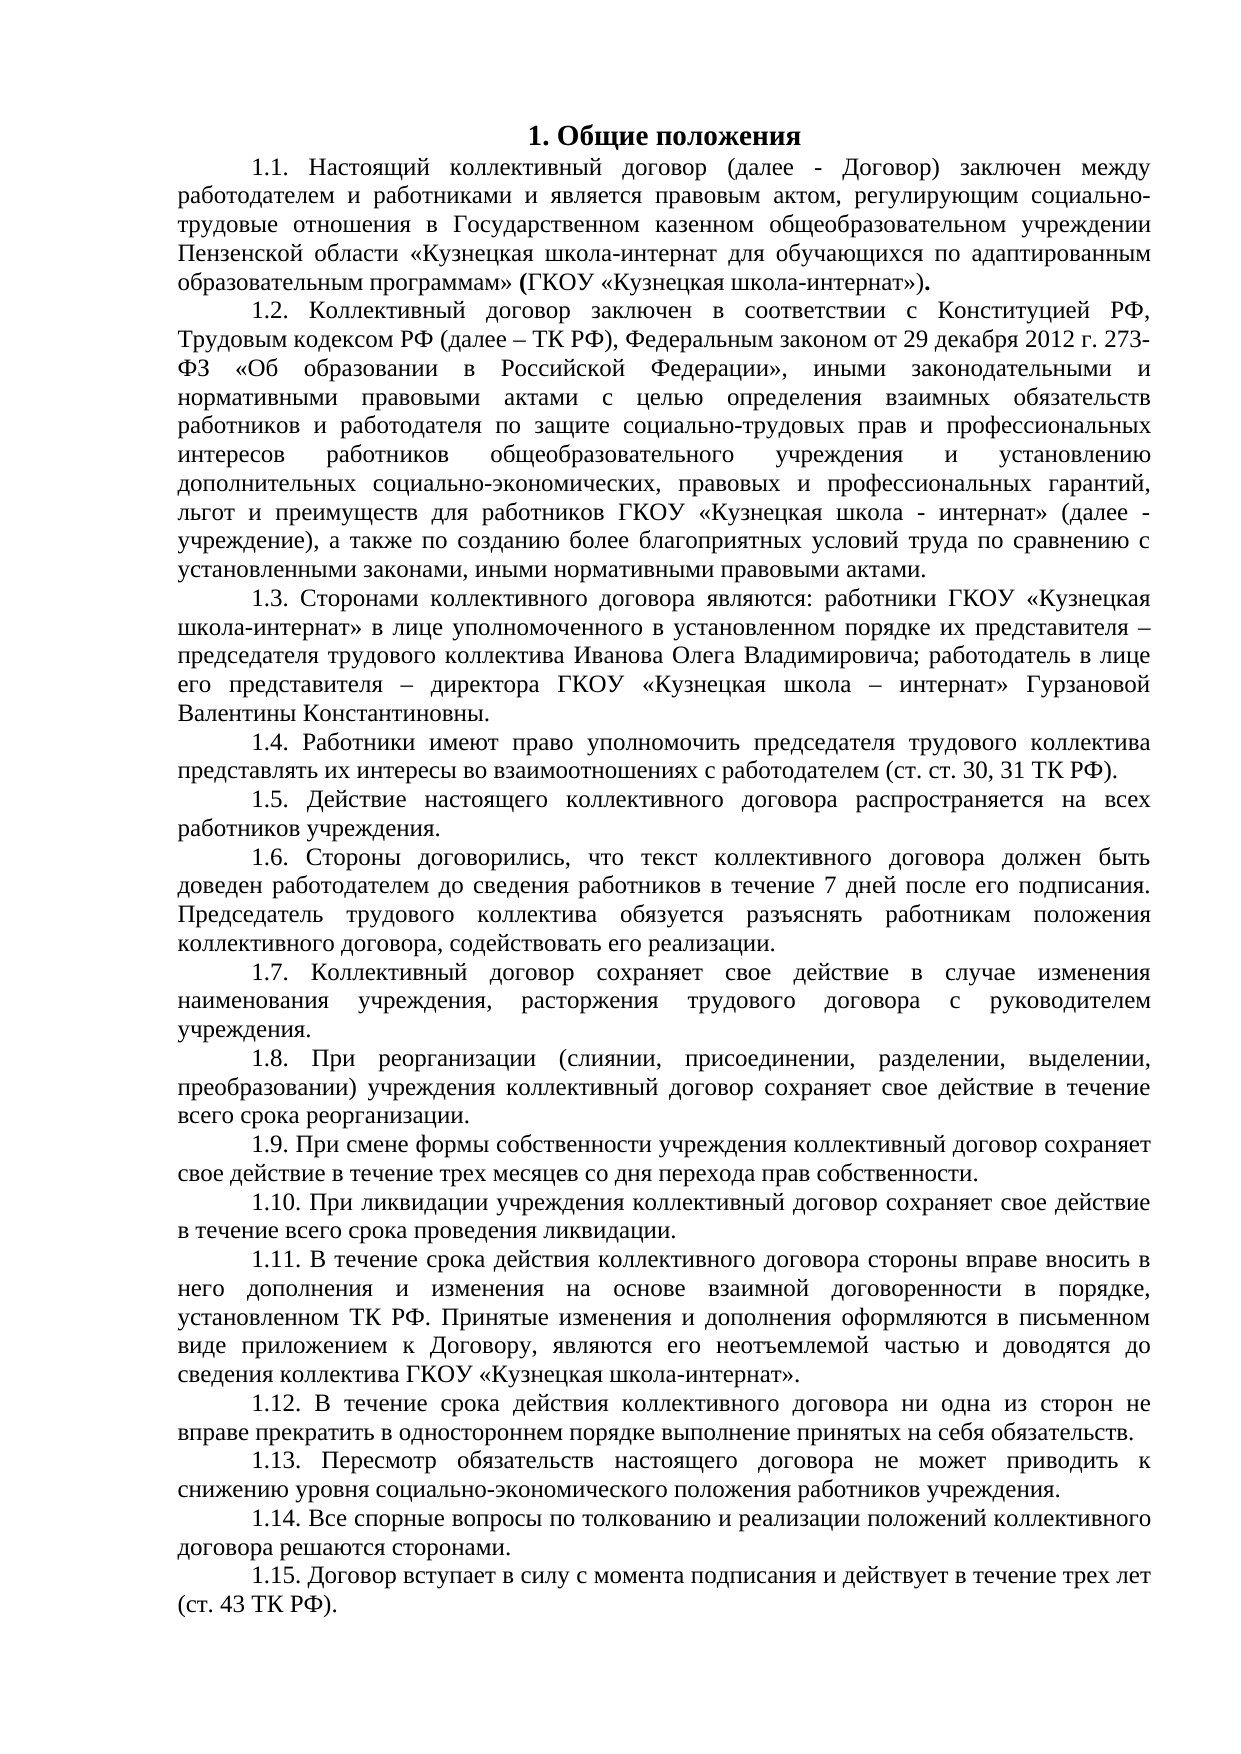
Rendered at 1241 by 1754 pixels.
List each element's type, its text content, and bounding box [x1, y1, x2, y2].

text 1.4. Работники имеют право уполномочить председателя трудового коллектива представлять их интересы во взаимоотношениях с работодателем (ст. ст. 30, 31 ТК РФ). [177, 727, 1152, 784]
text 1.7. Коллективный договор сохраняет свое действие в случае изменения наименования учреждения, расторжения трудового договора с руководителем учреждения. [177, 957, 1152, 1043]
text 1.6. Стороны договорились, что текст коллективного договора должен быть доведен работодателем до сведения работников в течение 7 дней после его подписания. Председатель трудового коллектива обязуется разъяснять работникам положения коллективного договора, содействовать его реализации. [177, 842, 1152, 957]
text 1.9. При смене формы собственности учреждения коллективный договор сохраняет свое действие в течение трех месяцев со дня перехода прав собственности. [177, 1129, 1152, 1187]
text 1.8. При реорганизации (слиянии, присоединении, разделении, выделении, преобразовании) учреждения коллективный договор сохраняет свое действие в течение всего срока реорганизации. [177, 1043, 1152, 1129]
text 1.11. В течение срока действия коллективного договора стороны вправе вносить в него дополнения и изменения на основе взаимной договоренности в порядке, установленном ТК РФ. Принятые изменения и дополнения оформляются в письменном виде приложением к Договору, являются его неотъемлемой частью и доводятся до сведения коллектива ГКОУ «Кузнецкая школа-интернат». [177, 1244, 1152, 1388]
text 1.13. Пересмотр обязательств настоящего договора не может приводить к снижению уровня социально-экономического положения работников учреждения. [177, 1445, 1152, 1503]
text 1.15. Договор вступает в силу с момента подписания и действует в течение трех лет (ст. 43 ТК РФ). [177, 1560, 1152, 1618]
text 1.5. Действие настоящего коллективного договора распространяется на всех работников учреждения. [177, 784, 1152, 842]
text 1. Общие положения [177, 118, 1152, 152]
text 1.3. Сторонами коллективного договора являются: работники ГКОУ «Кузнецкая школа-интернат» в лице уполномоченного в установленном порядке их представителя – председателя трудового коллектива Иванова Олега Владимировича; работодатель в лице его представителя – директора ГКОУ «Кузнецкая школа – интернат» Гурзановой Валентины Константиновны. [177, 583, 1152, 727]
text 1.14. Все спорные вопросы по толкованию и реализации положений коллективного договора решаются сторонами. [177, 1503, 1152, 1560]
text 1.10. При ликвидации учреждения коллективный договор сохраняет свое действие в течение всего срока проведения ликвидации. [177, 1187, 1152, 1244]
text 1.12. В течение срока действия коллективного договора ни одна из сторон не вправе прекратить в одностороннем порядке выполнение принятых на себя обязательств. [177, 1388, 1152, 1445]
text 1.1. Настоящий коллективный договор (далее - Договор) заключен между работодателем и работниками и является правовым актом, регулирующим социально-трудовые отношения в Государственном казенном общеобразовательном учреждении Пензенской области «Кузнецкая школа-интернат для обучающихся по адаптированным образовательным программам» (ГКОУ «Кузнецкая школа-интернат»). [177, 152, 1152, 295]
text 1.2. Коллективный договор заключен в соответствии с Конституцией РФ, Трудовым кодексом РФ (далее – ТК РФ), Федеральным законом от 29 декабря . 273-ФЗ «Об образовании в Российской Федерации», иными законодательными и нормативными правовыми актами с целью определения взаимных обязательств работников и работодателя по защите социально-трудовых прав и профессиональных интересов работников общеобразовательного учреждения и установлению дополнительных социально-экономических, правовых и профессиональных гарантий, льгот и преимуществ для работников ГКОУ «Кузнецкая школа - интернат» (далее - учреждение), а также по созданию более благоприятных условий труда по сравнению с установленными законами, иными нормативными правовыми актами. [177, 295, 1152, 583]
